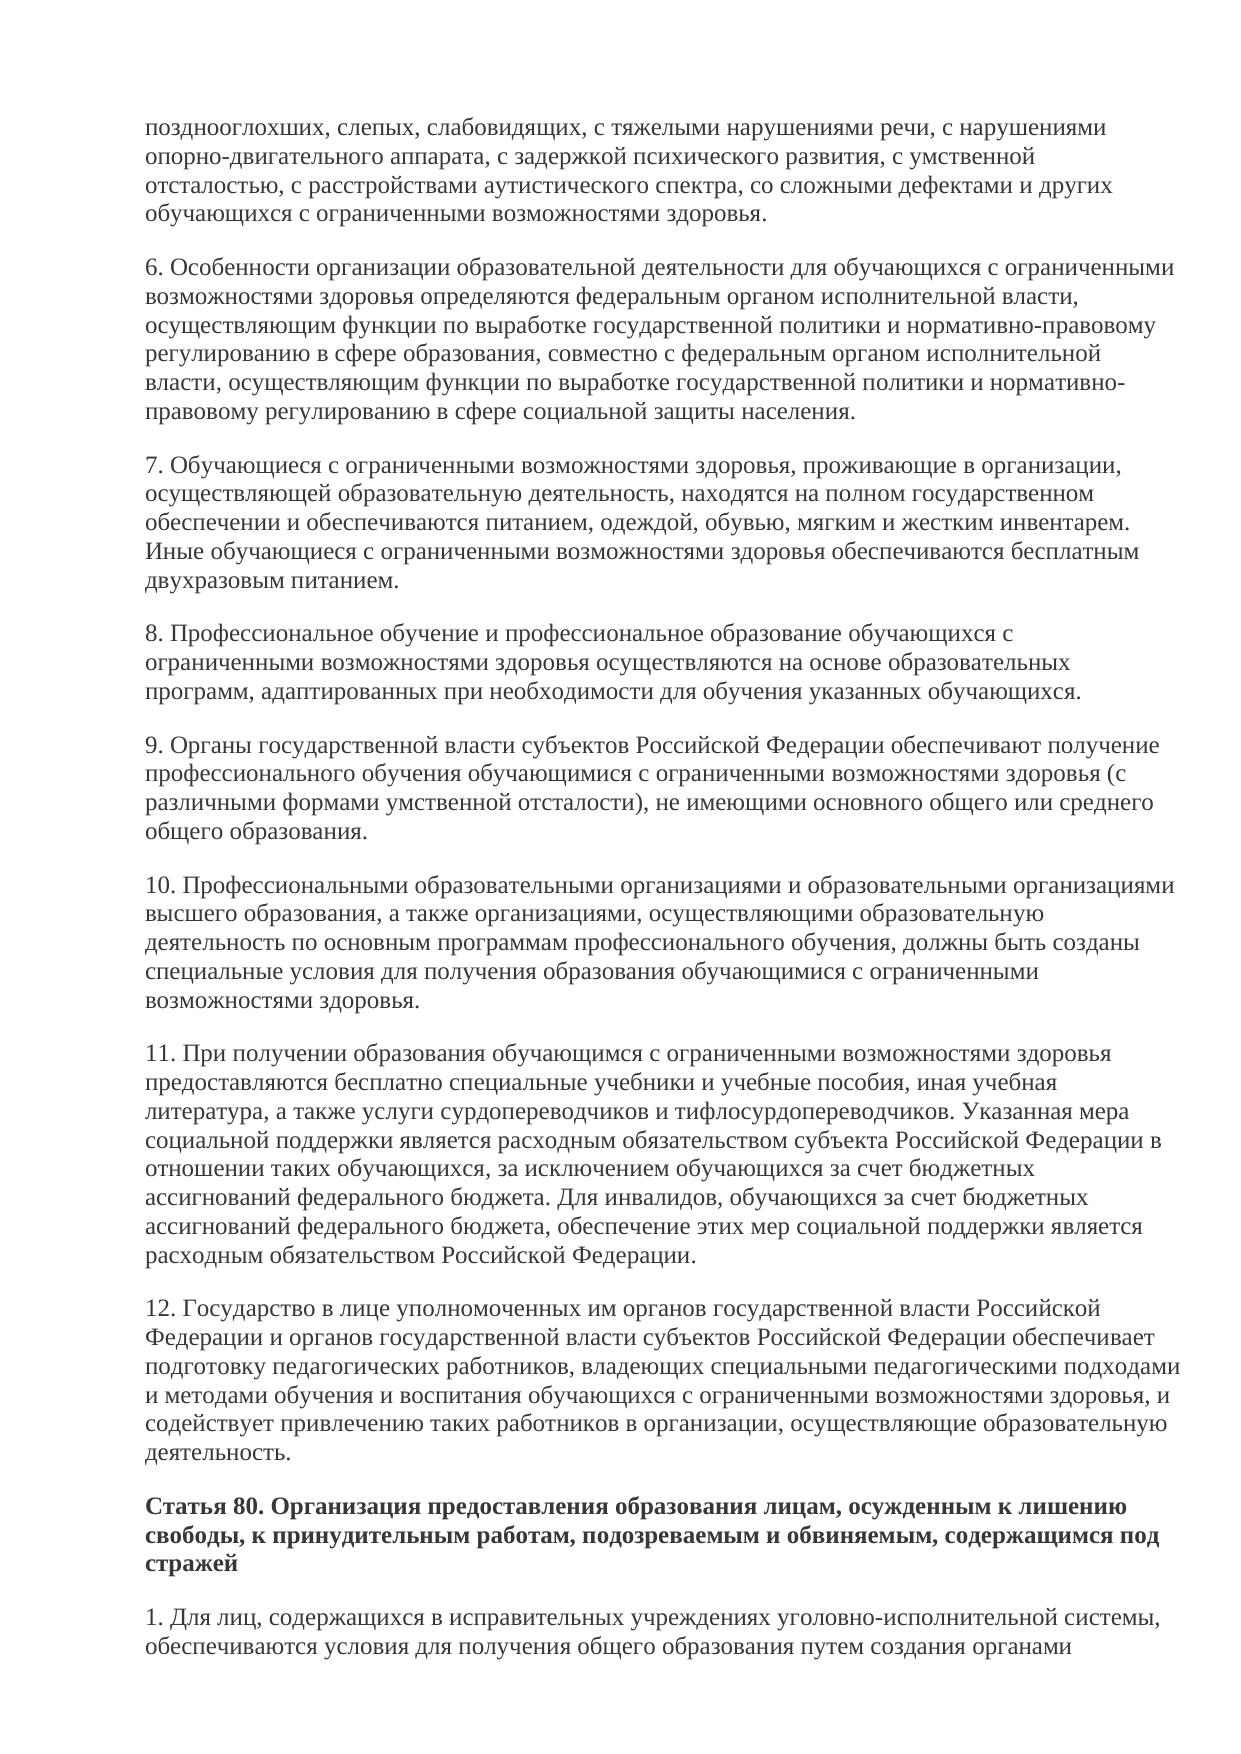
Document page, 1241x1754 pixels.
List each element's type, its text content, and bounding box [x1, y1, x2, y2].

text Статья 80. Организация предоставления образования лицам, осужденным к лишению свободы, к принудительным работам, подозреваемым и обвиняемым, содержащимся под стражей [145, 1491, 1181, 1577]
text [145, 1602, 1181, 1660]
text 11. При получении образования обучающимся с ограниченными возможностями здоровья предоставляются бесплатно специальные учебники и учебные пособия, иная учебная литература, а также услуги сурдопереводчиков и тифлосурдопереводчиков. Указанная мера социальной поддержки является расходным обязательством субъекта Российской Федерации в отношении таких обучающихся, за исключением обучающихся за счет бюджетных ассигнований федерального бюджета. Для инвалидов, обучающихся за счет бюджетных ассигнований федерального бюджета, обеспечение этих мер социальной поддержки является расходным обязательством Российской Федерации. [145, 1038, 1181, 1268]
text 9. Органы государственной власти субъектов Российской Федерации обеспечивают получение профессионального обучения обучающимися с ограниченными возможностями здоровья (с различными формами умственной отсталости), не имеющими основного общего или среднего общего образования. [145, 730, 1181, 845]
text 7. Обучающиеся с ограниченными возможностями здоровья, проживающие в организации, осуществляющей образовательную деятельность, находятся на полном государственном обеспечении и обеспечиваются питанием, одеждой, обувью, мягким и жестким инвентарем. Иные обучающиеся с ограниченными возможностями здоровья обеспечиваются бесплатным двухразовым питанием. [145, 450, 1181, 593]
text 10. Профессиональными образовательными организациями и образовательными организациями высшего образования, а также организациями, осуществляющими образовательную деятельность по основным программам профессионального обучения, должны быть созданы специальные условия для получения образования обучающимися с ограниченными возможностями здоровья. [145, 870, 1181, 1013]
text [145, 112, 1181, 227]
text 6. Особенности организации образовательной деятельности для обучающихся с ограниченными возможностями здоровья определяются федеральным органом исполнительной власти, осуществляющим функции по выработке государственной политики и нормативно-правовому регулированию в сфере образования, совместно с федеральным органом исполнительной власти, осуществляющим функции по выработке государственной политики и нормативно-правовому регулированию в сфере социальной защиты населения. [145, 252, 1181, 425]
text 8. Профессиональное обучение и профессиональное образование обучающихся с ограниченными возможностями здоровья осуществляются на основе образовательных программ, адаптированных при необходимости для обучения указанных обучающихся. [145, 618, 1181, 705]
text 12. Государство в лице уполномоченных им органов государственной власти Российской Федерации и органов государственной власти субъектов Российской Федерации обеспечивает подготовку педагогических работников, владеющих специальными педагогическими подходами и методами обучения и воспитания обучающихся с ограниченными возможностями здоровья, и содействует привлечению таких работников в организации, осуществляющие образовательную деятельность. [145, 1293, 1181, 1466]
